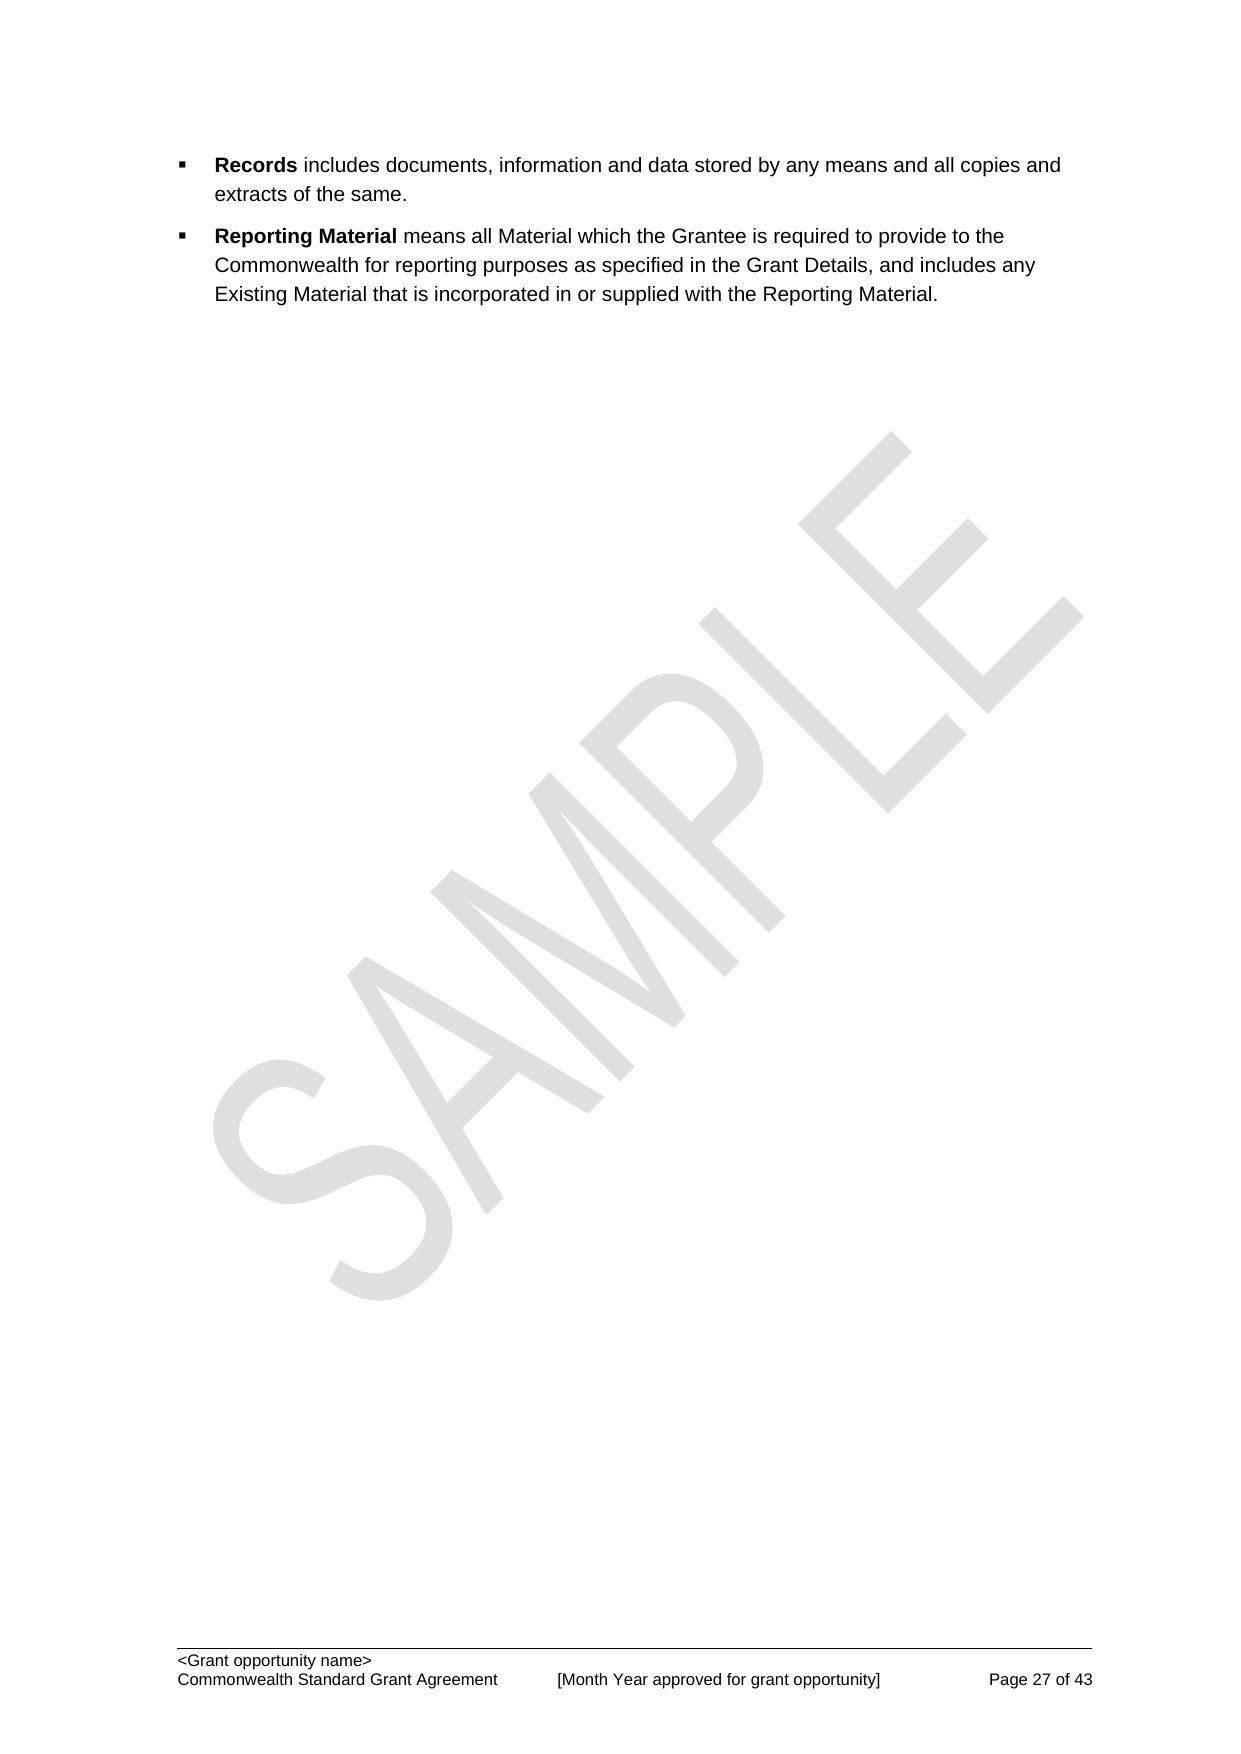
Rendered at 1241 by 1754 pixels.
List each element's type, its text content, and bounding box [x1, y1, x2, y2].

list Records includes documents, information and data stored by any means and all copies and extracts of the same. [177, 148, 1092, 206]
list Reporting Material means all Material which the Grantee is required to provide to the Commonwealth for reporting purposes as specified in the Grant Details, and includes any Existing Material that is incorporated in or supplied with the Reporting Material. [177, 218, 1092, 306]
